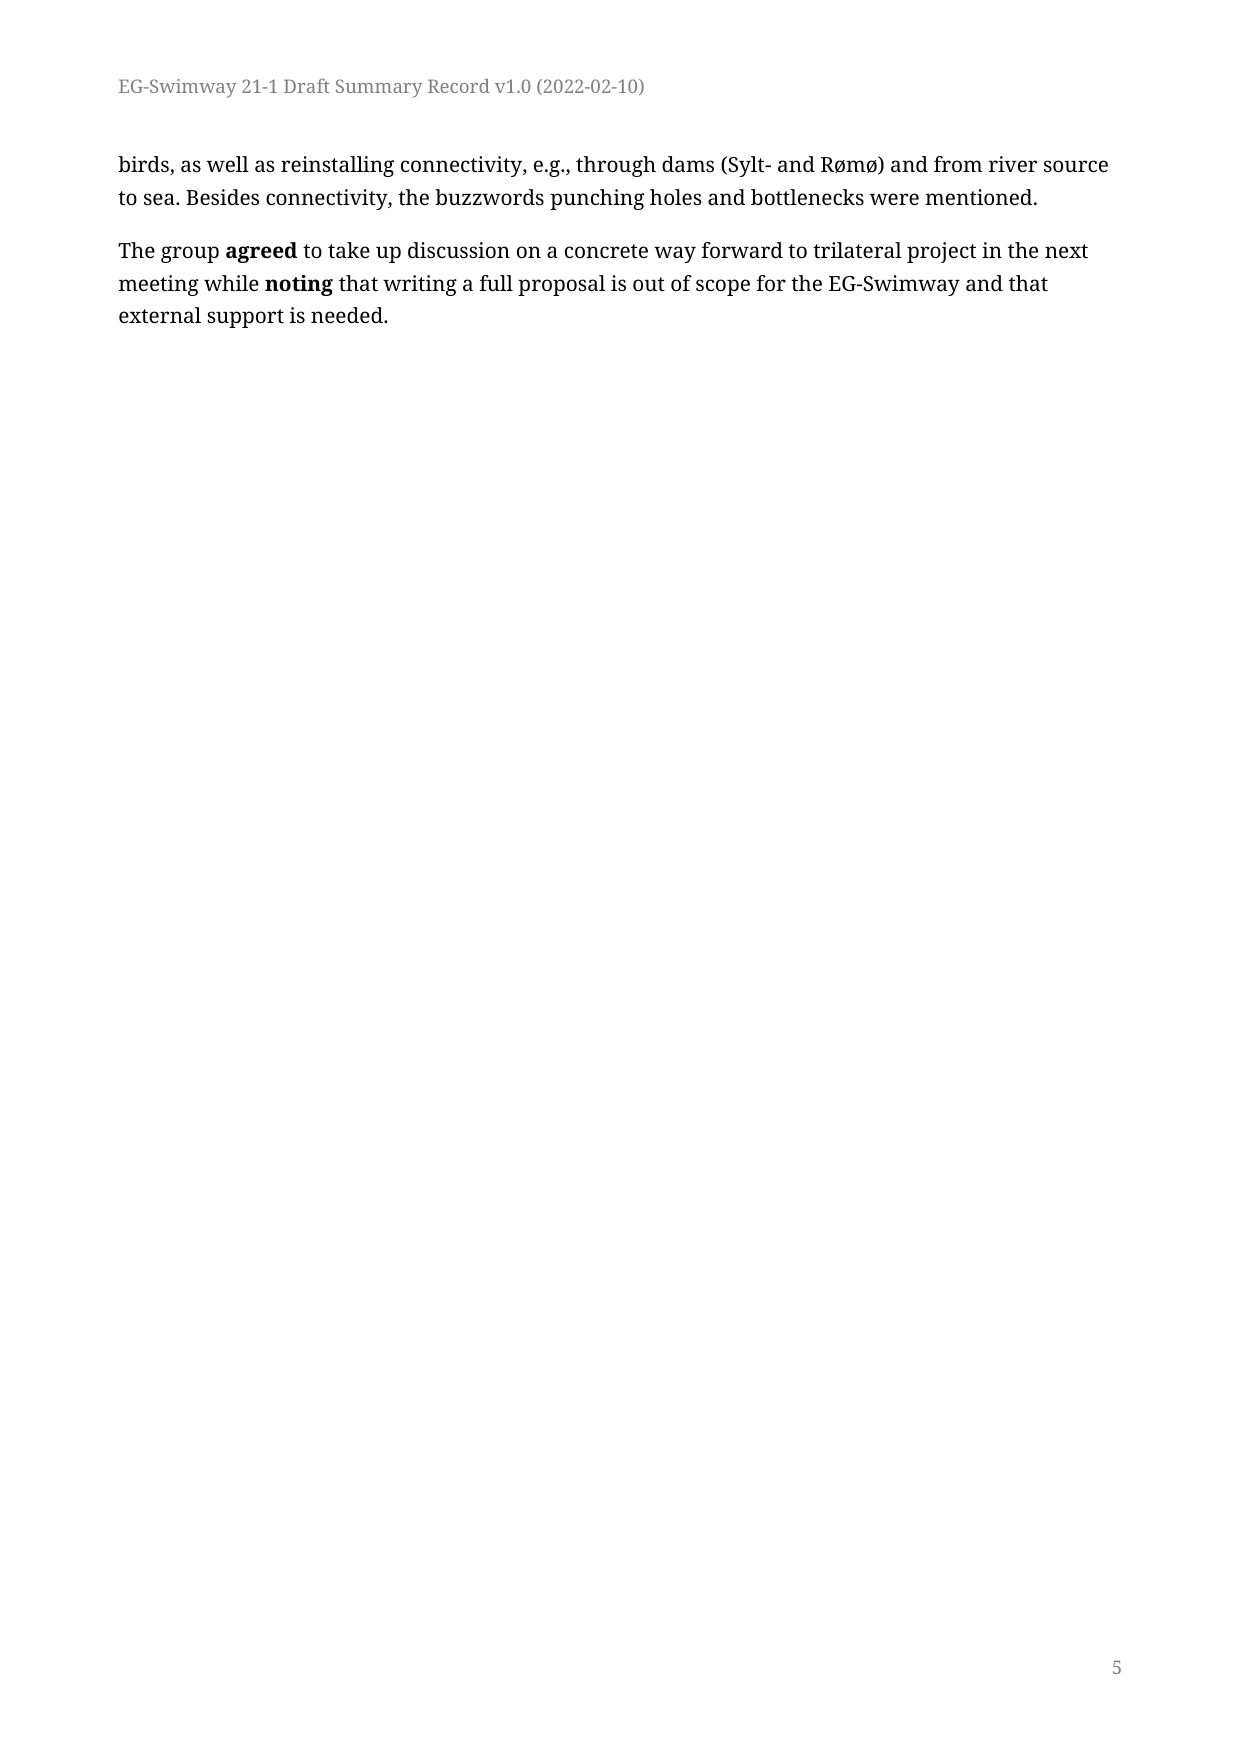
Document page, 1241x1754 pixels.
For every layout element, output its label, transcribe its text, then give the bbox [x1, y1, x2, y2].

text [118, 150, 1122, 211]
text The group agreed to take up discussion on a concrete way forward to trilateral project in the next meeting while noting that writing a full proposal is out of scope for the EG-Swimway and that external support is needed. [118, 236, 1122, 330]
